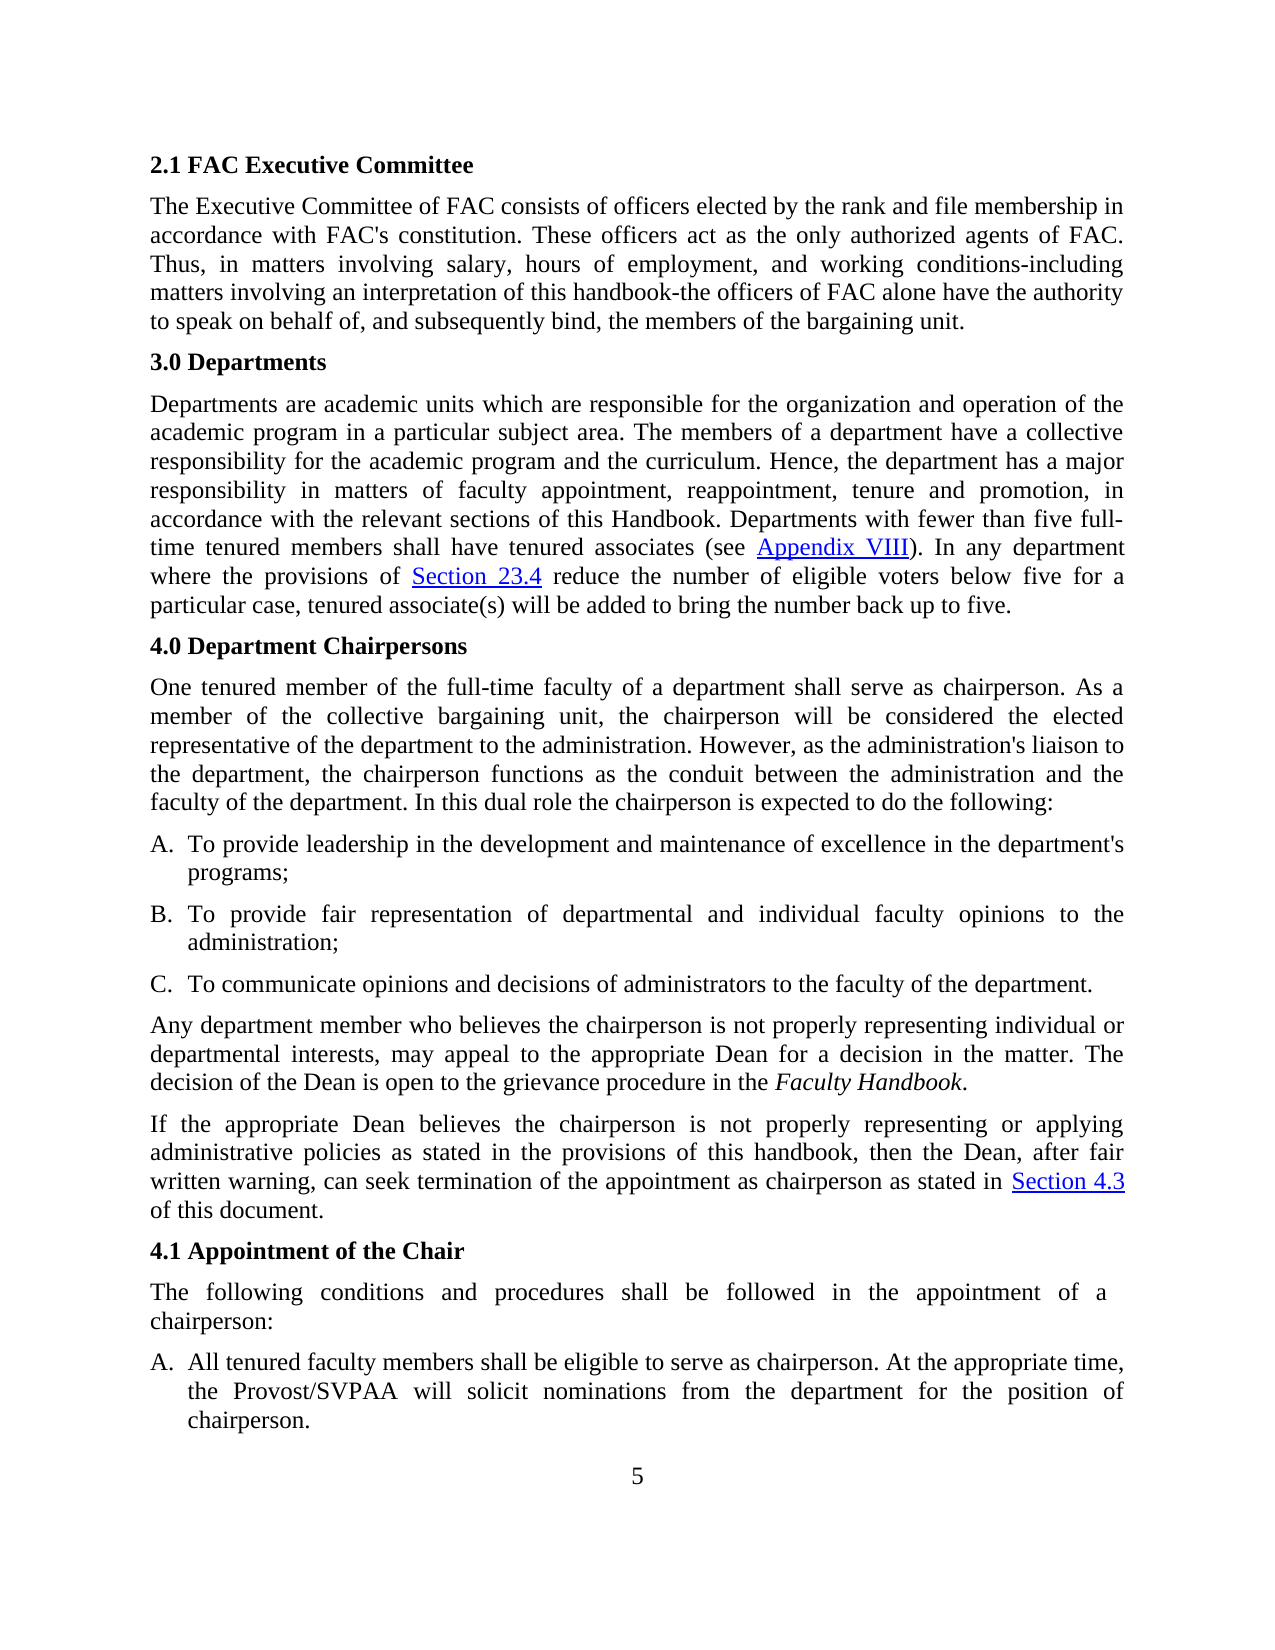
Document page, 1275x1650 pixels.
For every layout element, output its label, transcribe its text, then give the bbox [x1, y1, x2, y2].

list To communicate opinions and decisions of administrators to the faculty of the department. [150, 969, 1125, 997]
text Departments are academic units which are responsible for the organization and operation of the academic program in a particular subject area. The members of a department have a collective responsibility for the academic program and the curriculum. Hence, the department has a major responsibility in matters of faculty appointment, reappointment, tenure and promotion, in accordance with the relevant sections of this Handbook. Departments with fewer than five full-time tenured members shall have tenured associates (see Appendix VIII). In any department where the provisions of Section 23.4 reduce the number of eligible voters below five for a particular case, tenured associate(s) will be added to bring the number back up to five. [150, 389, 1125, 619]
list To provide fair representation of departmental and individual faculty opinions to the administration; [150, 899, 1125, 956]
text The Executive Committee of FAC consists of officers elected by the rank and file membership in accordance with FAC's constitution. These officers act as the only authorized agents of FAC. Thus, in matters involving salary, hours of employment, and working conditions-including matters involving an interpretation of this handbook-the officers of FAC alone have the authority to speak on behalf of, and subsequently bind, the members of the bargaining unit. [150, 191, 1125, 335]
text Any department member who believes the chairperson is not properly representing individual or departmental interests, may appeal to the appropriate Dean for a decision in the matter. The decision of the Dean is open to the grievance procedure in the Faculty Handbook. [150, 1010, 1125, 1096]
text The following conditions and procedures shall be followed in the appointment of a chairperson: [150, 1277, 1125, 1335]
subtitle 4.1 Appointment of the Chair [150, 1236, 1125, 1265]
subtitle 4.0 Department Chairpersons [150, 631, 1125, 660]
text If the appropriate Dean believes the chairperson is not properly representing or applying administrative policies as stated in the provisions of this handbook, then the Dean, after fair written warning, can seek termination of the appointment as chairperson as stated in Section 4.3 of this document. [150, 1109, 1125, 1224]
subtitle 2.1 FAC Executive Committee [150, 150, 1125, 179]
text One tenured member of the full-time faculty of a department shall serve as chairperson. As a member of the collective bargaining unit, the chairperson will be considered the elected representative of the department to the administration. However, as the administration's liaison to the department, the chairperson functions as the conduit between the administration and the faculty of the department. In this dual role the chairperson is expected to do the following: [150, 672, 1125, 816]
list To provide leadership in the development and maintenance of excellence in the department's programs; [150, 829, 1125, 886]
list All tenured faculty members shall be eligible to serve as chairperson. At the appropriate time, the Provost/SVPAA will solicit nominations from the department for the position of chairperson. [150, 1347, 1125, 1434]
subtitle 3.0 Departments [150, 347, 1125, 376]
